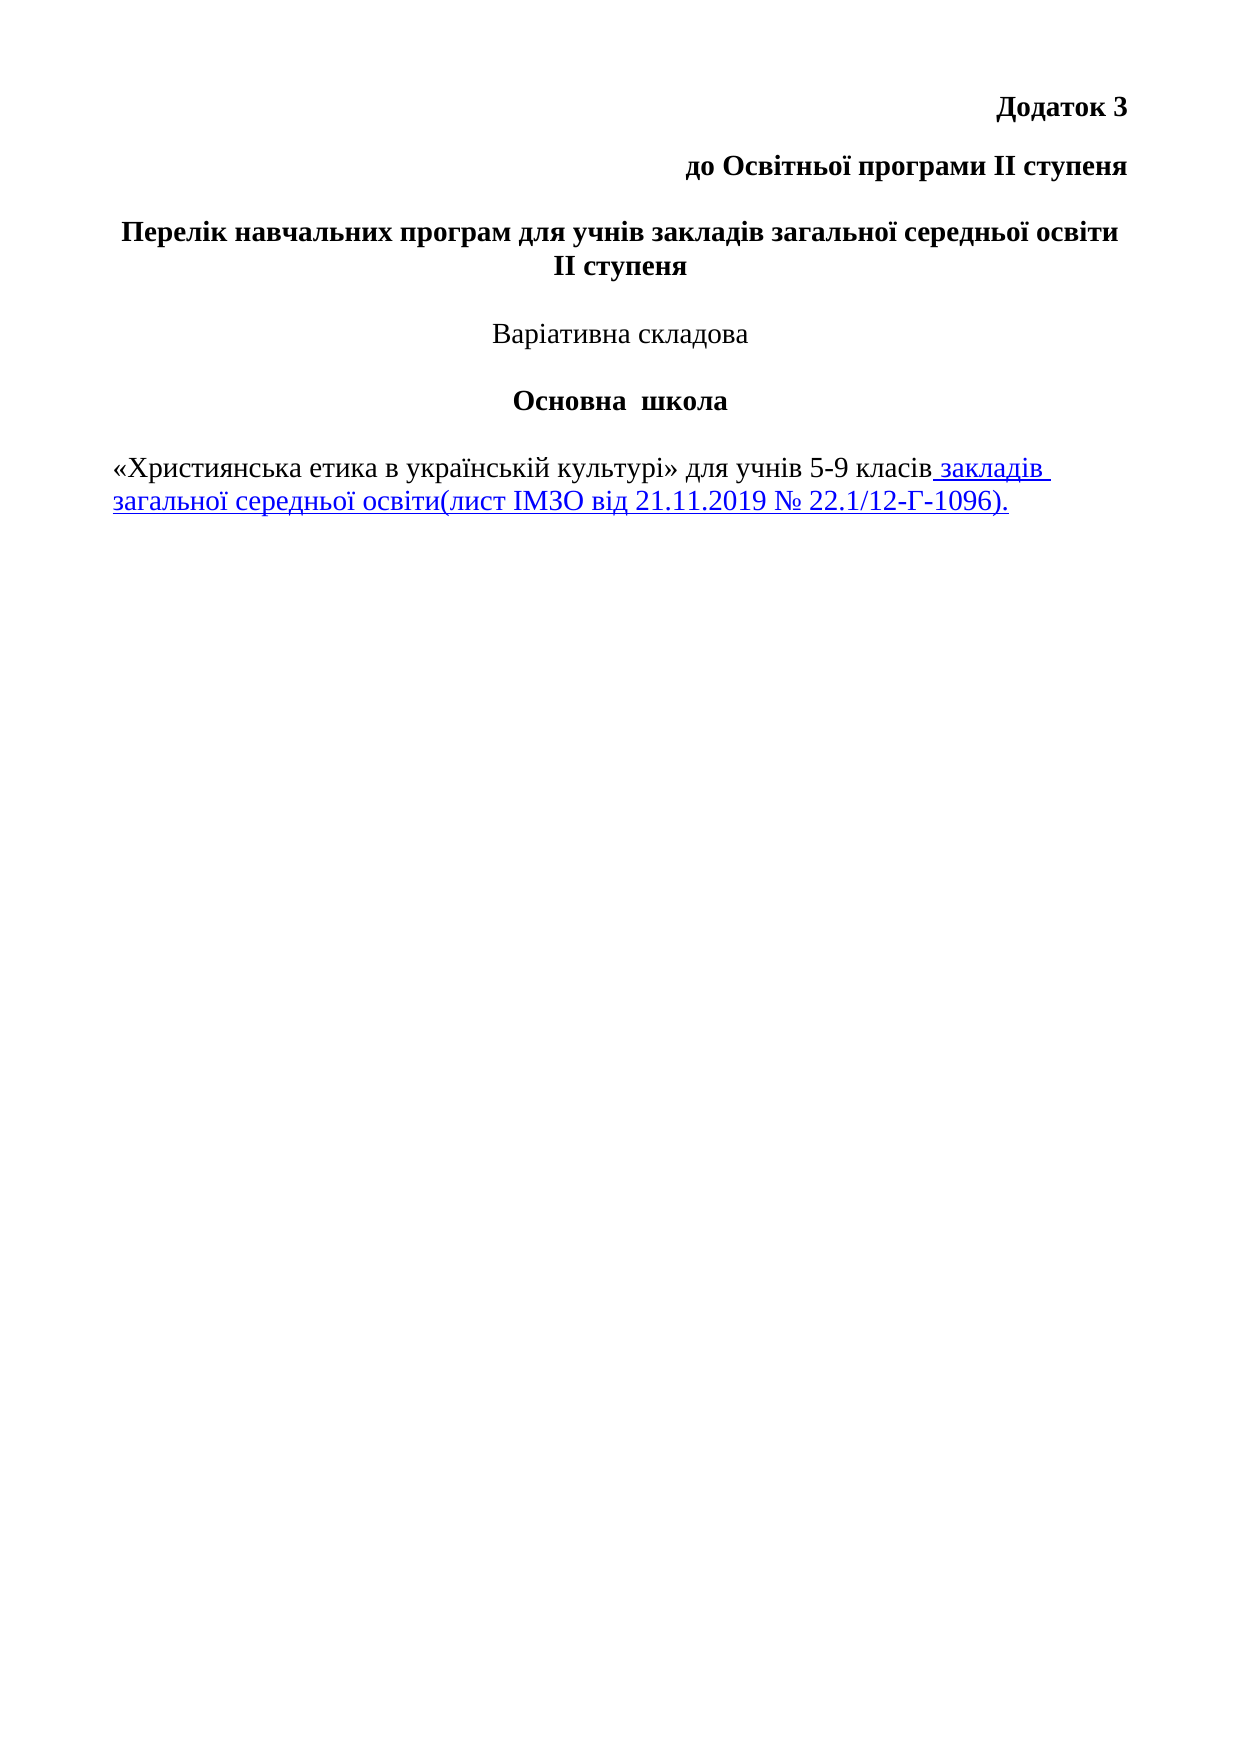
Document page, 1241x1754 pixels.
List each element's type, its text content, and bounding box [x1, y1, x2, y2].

text до Освітньої програми ІІ ступеня [112, 148, 1128, 182]
text Основна школа [112, 383, 1128, 416]
text Перелік навчальних програм для учнів закладів загальної середньої освіти ІІ ступеня [112, 215, 1128, 282]
text Варіативна складова [112, 316, 1128, 349]
text «Християнська етика в українській культурі» для учнів 5-9 класів закладів загальної середньої освіти(лист ІМЗО від 21.11.2019 № 22.1/12-Г-1096). [112, 450, 1128, 517]
text Додаток 3 [112, 89, 1128, 122]
